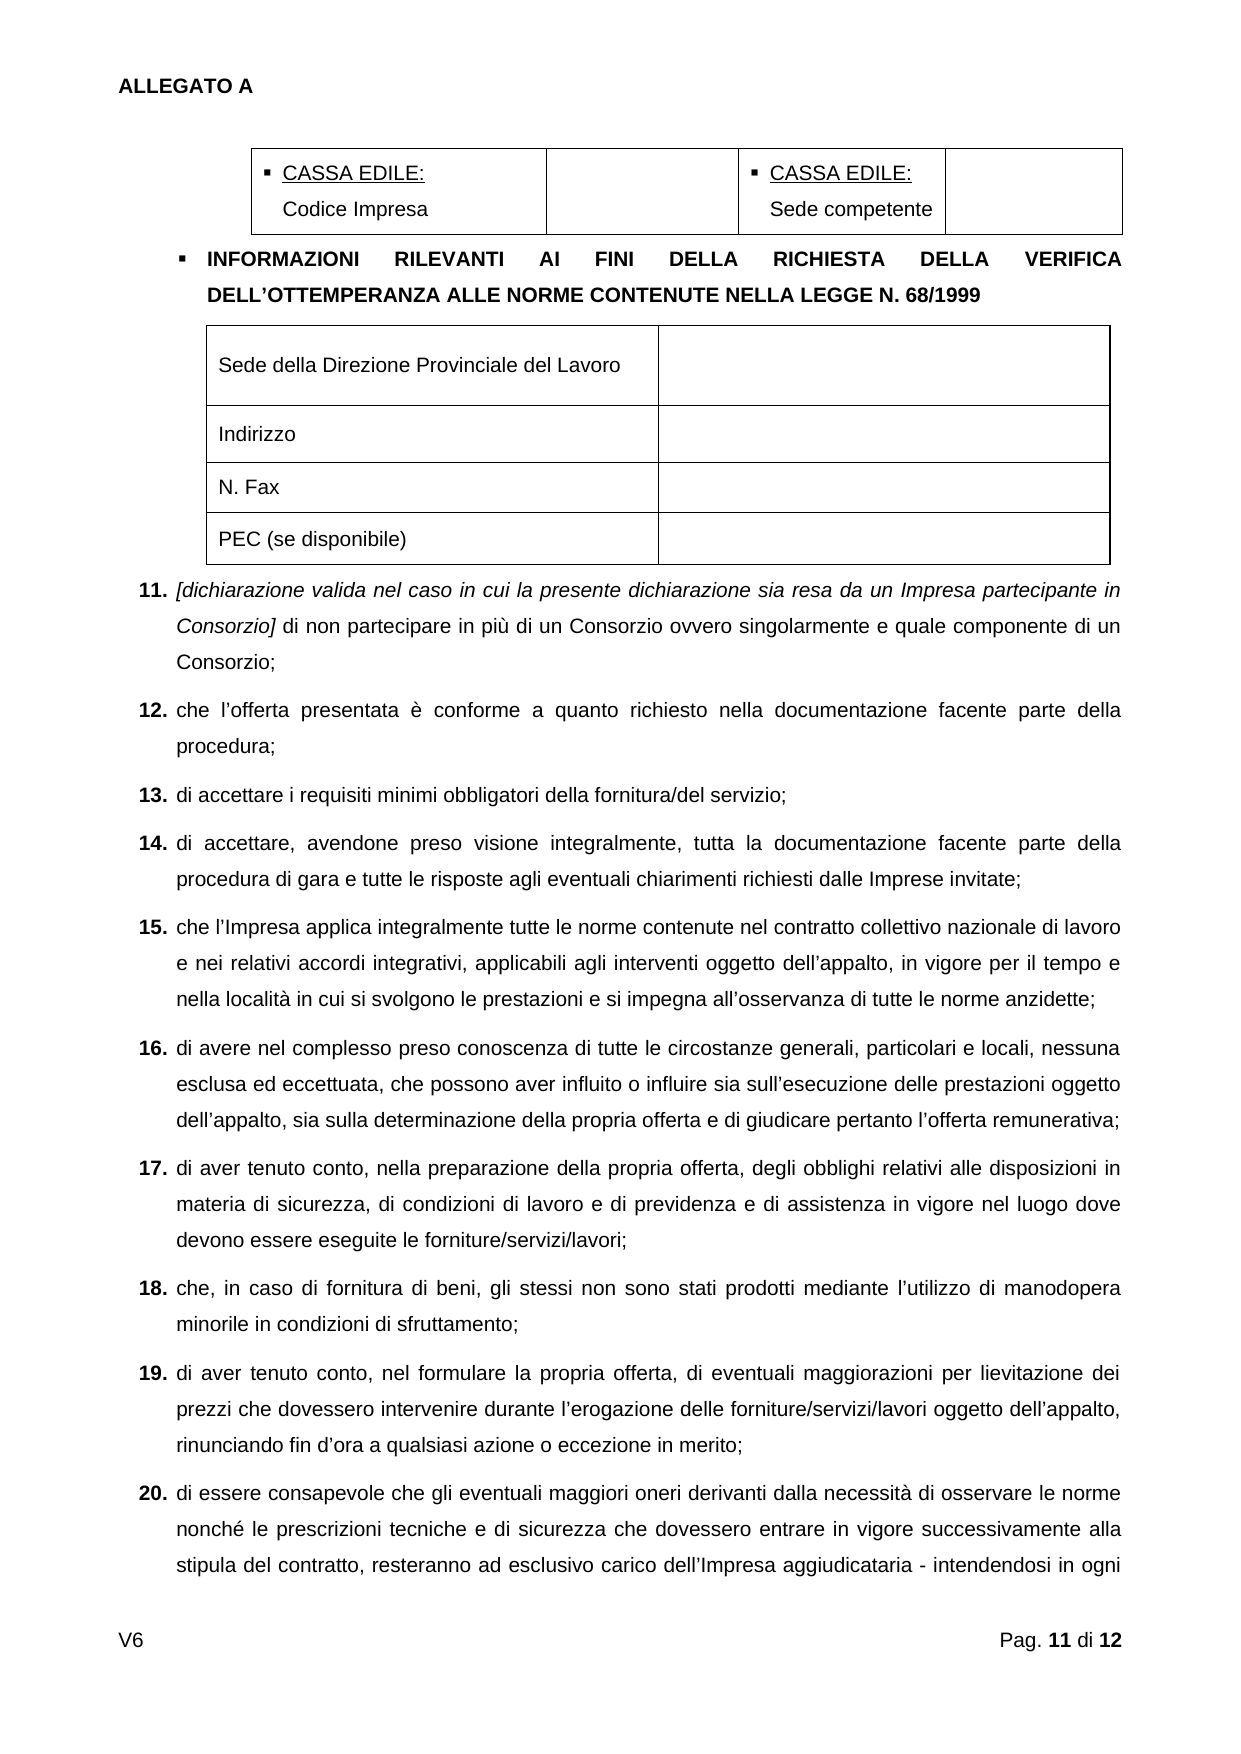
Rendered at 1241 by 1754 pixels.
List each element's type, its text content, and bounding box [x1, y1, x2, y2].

list di avere nel complesso preso conoscenza di tutte le circostanze generali, particolari e locali, nessuna esclusa ed eccettuata, che possono aver influito o influire sia sull’esecuzione delle prestazioni oggetto dell’appalto, sia sulla determinazione della propria offerta e di giudicare pertanto l’offerta remunerativa; [139, 1036, 1122, 1131]
table_cell N. Fax [207, 463, 658, 512]
table_cell PEC (se disponibile) [207, 513, 658, 564]
table_cell Indirizzo [207, 406, 658, 462]
table_header [659, 326, 1109, 405]
list di accettare i requisiti minimi obbligatori della fornitura/del servizio; [139, 782, 1122, 806]
table_cell [547, 149, 738, 234]
list [dichiarazione valida nel caso in cui la presente dichiarazione sia resa da un Impresa partecipante in Consorzio] di non partecipare in più di un Consorzio ovvero singolarmente e quale componente di un Consorzio; [139, 578, 1122, 673]
list INFORMAZIONI RILEVANTI AI FINI DELLA RICHIESTA DELLA VERIFICA DELL’OTTEMPERANZA ALLE NORME CONTENUTE NELLA LEGGE N. 68/1999 [177, 247, 1122, 307]
list che l’offerta presentata è conforme a quanto richiesto nella documentazione facente parte della procedura; [139, 698, 1122, 758]
list che, in caso di fornitura di beni, gli stessi non sono stati prodotti mediante l’utilizzo di manodopera minorile in condizioni di sfruttamento; [139, 1276, 1122, 1336]
table_cell [659, 463, 1109, 512]
table_cell CASSA EDILE: Sede competente [739, 149, 945, 234]
table_cell [659, 406, 1109, 462]
list di accettare, avendone preso visione integralmente, tutta la documentazione facente parte della procedura di gara e tutte le risposte agli eventuali chiarimenti richiesti dalle Imprese invitate; [139, 831, 1122, 891]
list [139, 1481, 1122, 1577]
list di aver tenuto conto, nel formulare la propria offerta, di eventuali maggiorazioni per lievitazione dei prezzi che dovessero intervenire durante l’erogazione delle forniture/servizi/lavori oggetto dell’appalto, rinunciando fin d’ora a qualsiasi azione o eccezione in merito; [139, 1361, 1122, 1456]
table_header Sede della Direzione Provinciale del Lavoro [207, 326, 658, 405]
list di aver tenuto conto, nella preparazione della propria offerta, degli obblighi relativi alle disposizioni in materia di sicurezza, di condizioni di lavoro e di previdenza e di assistenza in vigore nel luogo dove devono essere eseguite le forniture/servizi/lavori; [139, 1156, 1122, 1252]
table_cell CASSA EDILE: Codice Impresa [252, 149, 546, 234]
list che l’Impresa applica integralmente tutte le norme contenute nel contratto collettivo nazionale di lavoro e nei relativi accordi integrativi, applicabili agli interventi oggetto dell’appalto, in vigore per il tempo e nella località in cui si svolgono le prestazioni e si impegna all’osservanza di tutte le norme anzidette; [139, 915, 1122, 1011]
table_cell [659, 513, 1109, 564]
table_cell [946, 149, 1122, 234]
